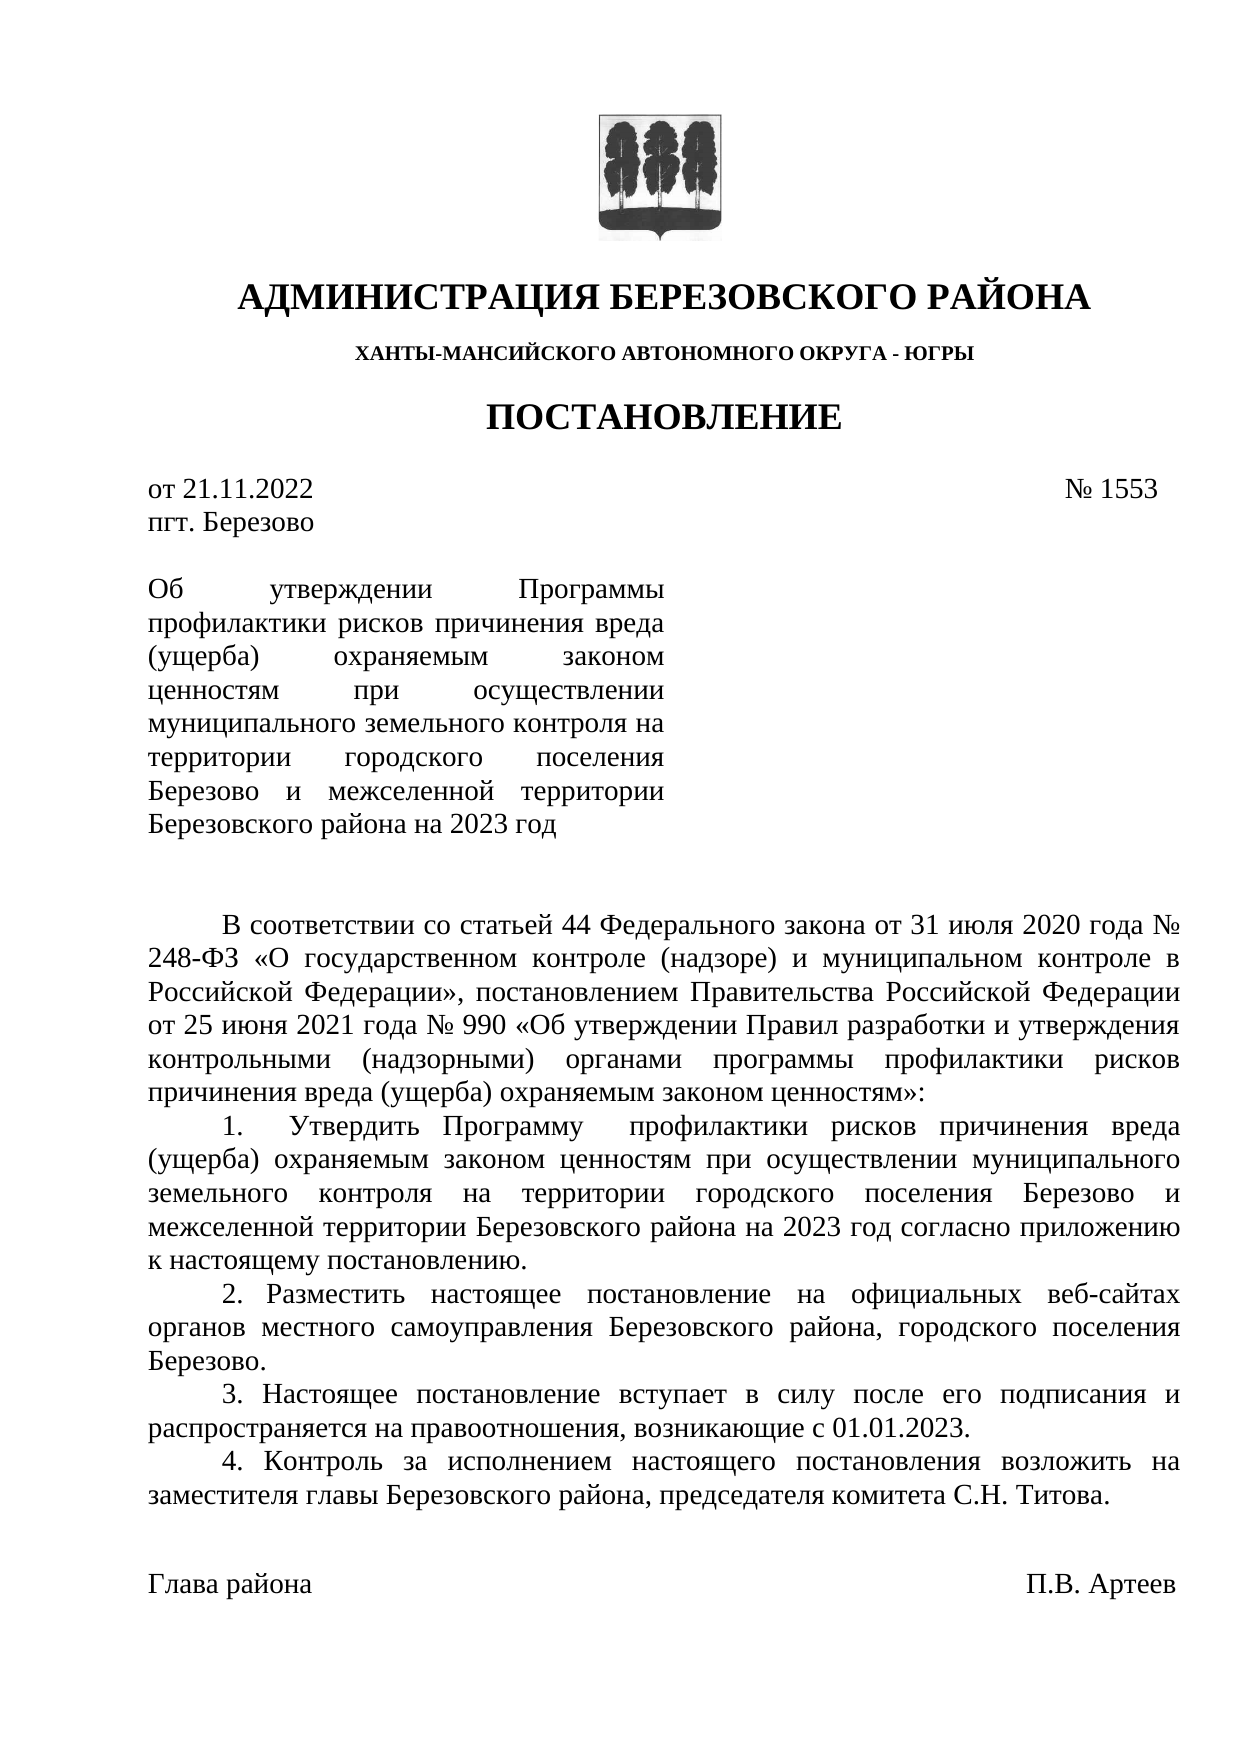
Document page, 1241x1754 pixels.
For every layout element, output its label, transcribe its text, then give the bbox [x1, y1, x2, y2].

text пгт. Березово [148, 504, 1181, 538]
text ХАНТЫ-МАНСИЙСКОГО АВТОНОМНОГО ОКРУГА - ЮГРЫ [148, 341, 1181, 365]
text ПОСТАНОВЛЕНИЕ [148, 394, 1181, 437]
text Глава района П.В. Артеев [148, 1566, 1181, 1599]
text АДМИНИСТРАЦИЯ БЕРЕЗОВСКОГО РАЙОНА [148, 274, 1181, 317]
text 3. Настоящее постановление вступает в силу после его подписания и распространяется на правоотношения, возникающие с 01.01.2023. [148, 1376, 1181, 1443]
text 4. Контроль за исполнением настоящего постановления возложить на заместителя главы Березовского района, председателя комитета С.Н. Титова. [148, 1443, 1181, 1511]
text Об утверждении Программы профилактики рисков причинения вреда (ущерба) охраняемым законом ценностям при осуществлении муниципального земельного контроля на территории городского поселения Березово и межселенной территории Березовского района на 2023 год [148, 571, 664, 840]
text В соответствии со статьей 44 Федерального закона от 31 июля 2020 года № 248-ФЗ «О государственном контроле (надзоре) и муниципальном контроле в Российской Федерации», постановлением Правительства Российской Федерации от 25 июня 2021 года № 990 «Об утверждении Правил разработки и утверждения контрольными (надзорными) органами программы профилактики рисков причинения вреда (ущерба) охраняемым законом ценностям»: [148, 907, 1181, 1108]
list Утвердить Программу профилактики рисков причинения вреда (ущерба) охраняемым законом ценностям при осуществлении муниципального земельного контроля на территории городского поселения Березово и межселенной территории Березовского района на 2023 год согласно приложению к настоящему постановлению. [148, 1108, 1181, 1276]
text от 21.11.2022 № 1553 [148, 471, 1181, 504]
list Разместить настоящее постановление на официальных веб-сайтах органов местного самоуправления Березовского района, городского поселения Березово. [148, 1276, 1181, 1376]
picture [598, 114, 722, 241]
